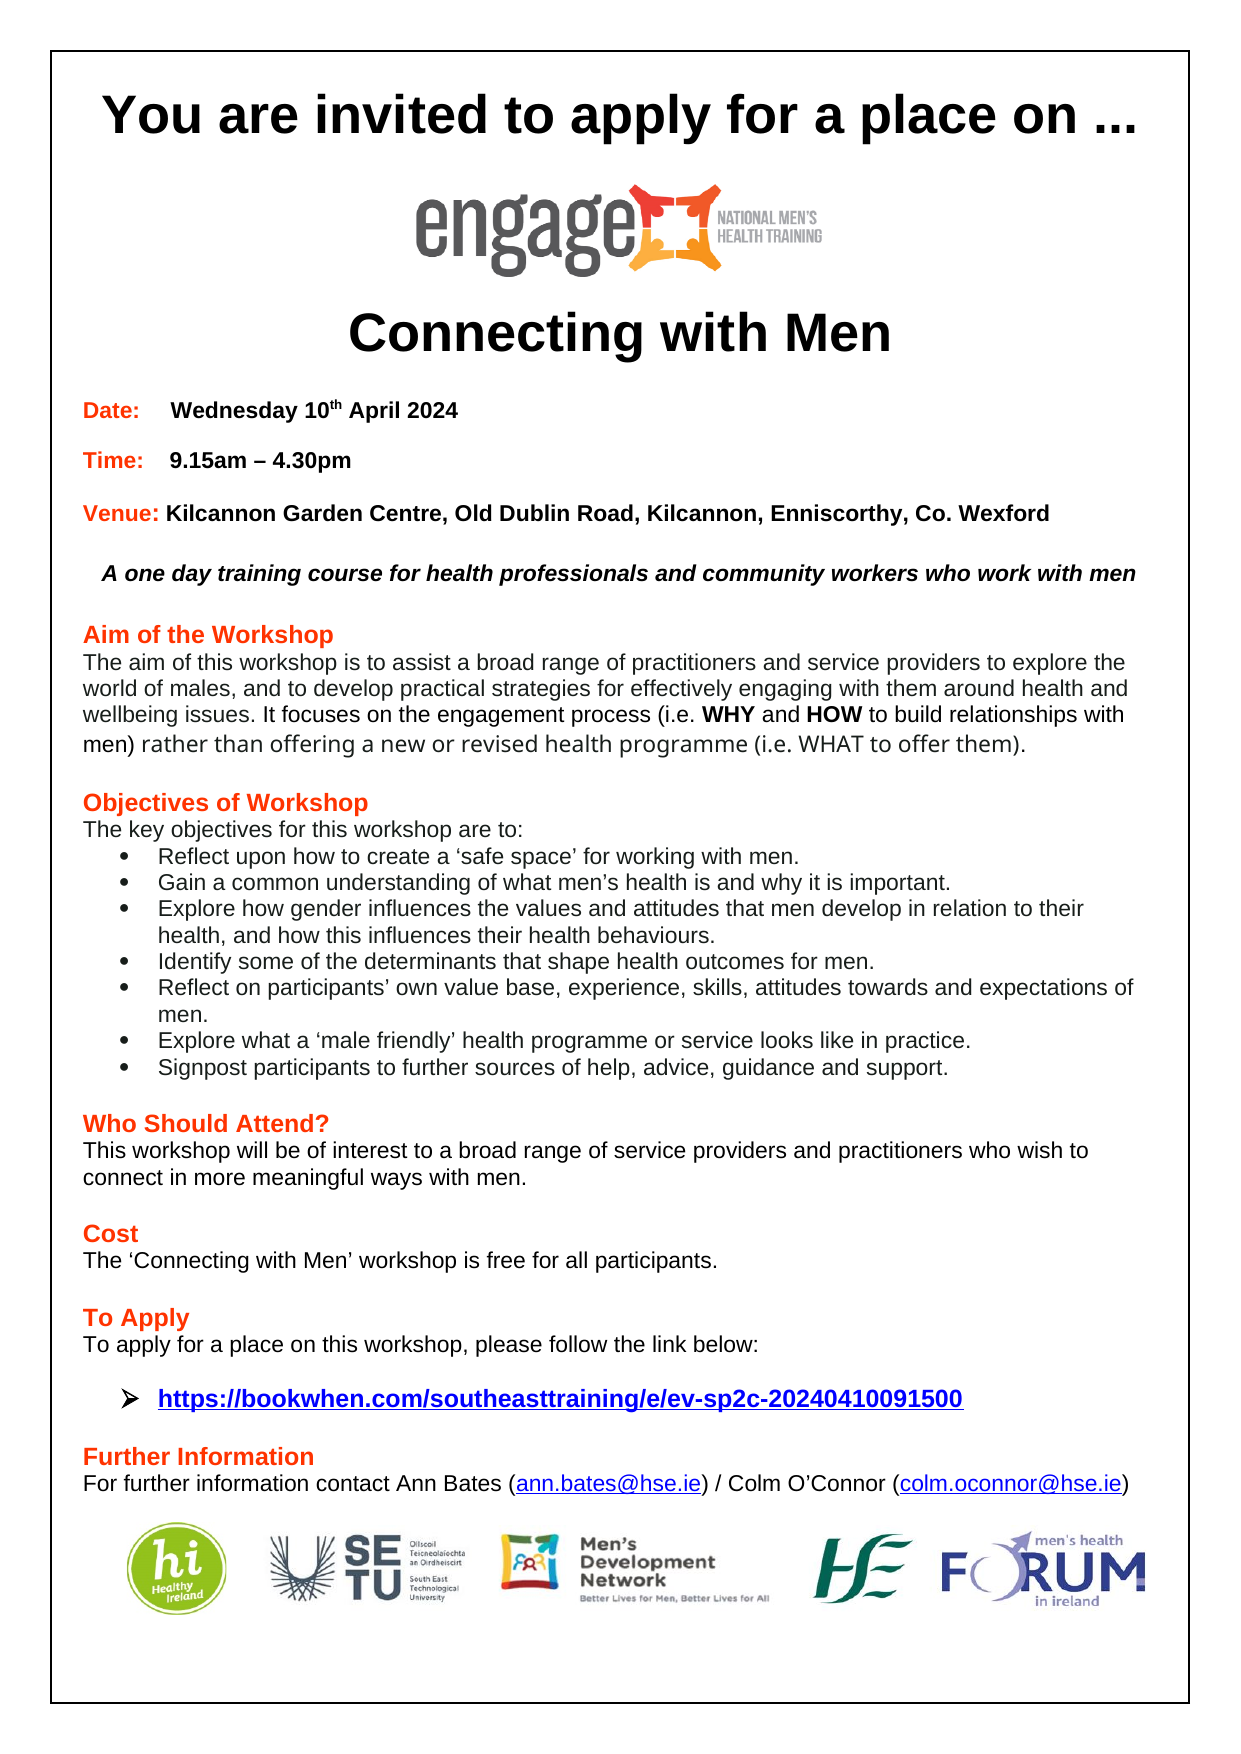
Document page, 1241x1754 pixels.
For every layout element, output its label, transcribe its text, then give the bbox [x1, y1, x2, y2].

list Explore what a ‘male friendly’ health programme or service looks like in practice. [120, 1027, 1157, 1053]
text Time: 9.15am – 4.30pm [83, 447, 1157, 473]
text Connecting with Men [83, 301, 1157, 363]
list https://bookwhen.com/southeasttraining/e/ev-sp2c-20240410091500 [120, 1384, 1157, 1413]
text For further information contact Ann Bates (ann.bates@hse.ie) / Colm O’Connor (colm.oconnor@hse.ie) [83, 1470, 1157, 1497]
picture [256, 1525, 1158, 1615]
text Further Information [83, 1442, 1157, 1470]
text Date: Wednesday 10th April 2024 [83, 397, 1157, 423]
picture [400, 164, 840, 301]
list Explore how gender influences the values and attitudes that men develop in relation to their health, and how this influences their health behaviours. [120, 895, 1157, 948]
picture [126, 1522, 227, 1615]
text Objectives of Workshop [83, 787, 1157, 816]
text Venue: Kilcannon Garden Centre, Old Dublin Road, Kilcannon, Enniscorthy, Co. Wexford [83, 497, 1157, 526]
text To apply for a place on this workshop, please follow the link below: [83, 1331, 1157, 1358]
text The ‘Connecting with Men’ workshop is free for all participants. [83, 1247, 1157, 1274]
text The key objectives for this workshop are to: [83, 816, 1157, 843]
text A one day training course for health professionals and community workers who work with men [83, 560, 1157, 586]
text Cost [83, 1219, 1157, 1247]
text Aim of the Workshop [83, 620, 1157, 648]
list Signpost participants to further sources of help, advice, guidance and support. [120, 1053, 1157, 1080]
list Reflect on participants’ own value base, experience, skills, attitudes towards and expectations of men. [120, 974, 1157, 1027]
text Who Should Attend? [83, 1108, 1157, 1137]
list Reflect upon how to create a ‘safe space’ for working with men. [120, 843, 1157, 869]
list Identify some of the determinants that shape health outcomes for men. [120, 948, 1157, 974]
text The aim of this workshop is to assist a broad range of practitioners and service providers to explore the world of males, and to develop practical strategies for effectively engaging with them around health and wellbeing issues. It focuses on the engagement process (i.e. WHY and HOW to build relationships with men) rather than offering a new or revised health programme (i.e. WHAT to offer them). [83, 648, 1157, 759]
text To Apply [83, 1303, 1157, 1331]
list Gain a common understanding of what men’s health is and why it is important. [120, 869, 1157, 895]
text You are invited to apply for a place on ... [83, 83, 1157, 145]
text This workshop will be of interest to a broad range of service providers and practitioners who wish to connect in more meaningful ways with men. [83, 1137, 1157, 1190]
